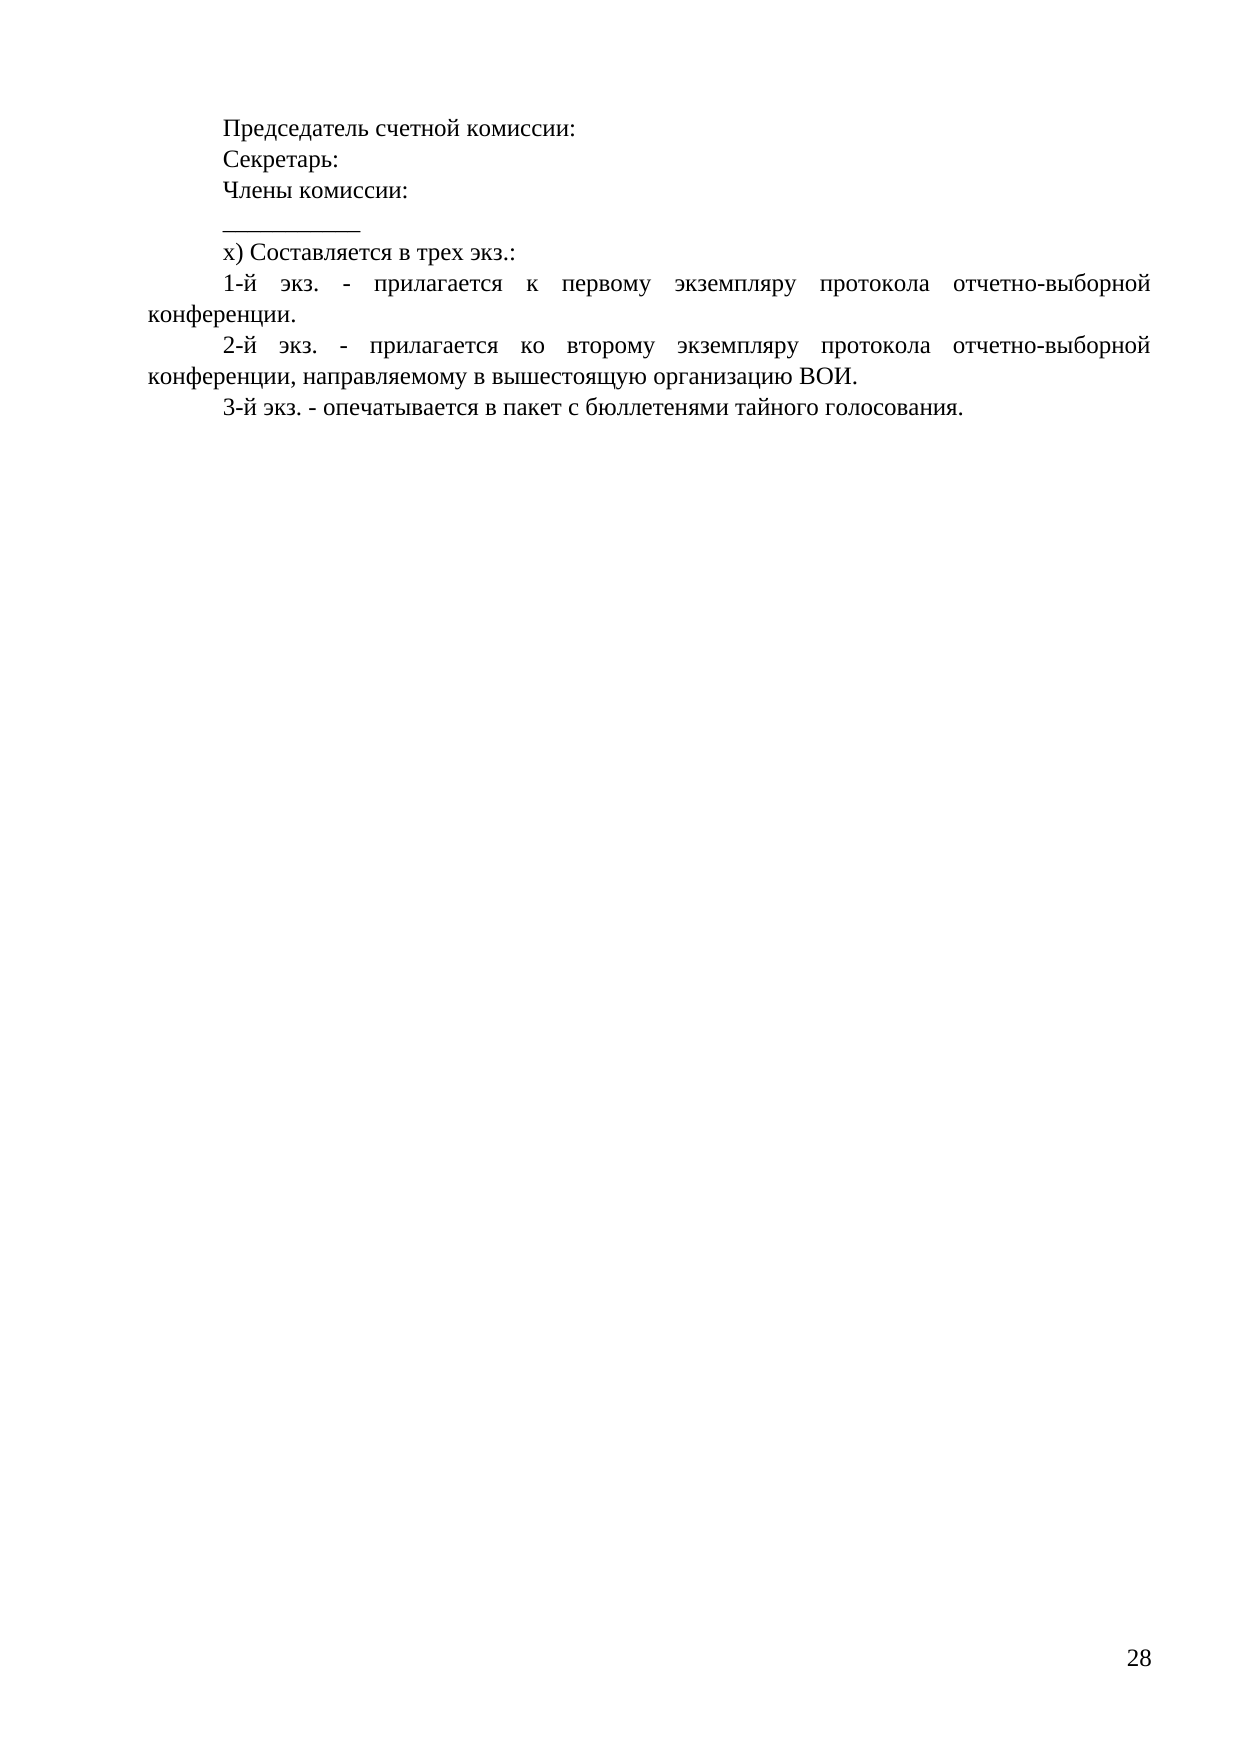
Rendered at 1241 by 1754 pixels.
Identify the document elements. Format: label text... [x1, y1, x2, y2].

text х) Составляется в трех экз.: [148, 237, 1152, 266]
text Секретарь: [148, 144, 1152, 173]
text Члены комиссии: [148, 175, 1152, 204]
text 1-й экз. - прилагается к первому экземпляру протокола отчетно-выборной конференции. [148, 268, 1152, 328]
text 3-й экз. - опечатывается в пакет с бюллетенями тайного голосования. [148, 392, 1152, 421]
text 2-й экз. - прилагается ко второму экземпляру протокола отчетно-выборной конференции, направляемому в вышестоящую организацию ВОИ. [148, 330, 1152, 390]
text ___________ [148, 206, 1152, 235]
text Председатель счетной комиссии: [148, 113, 1152, 142]
